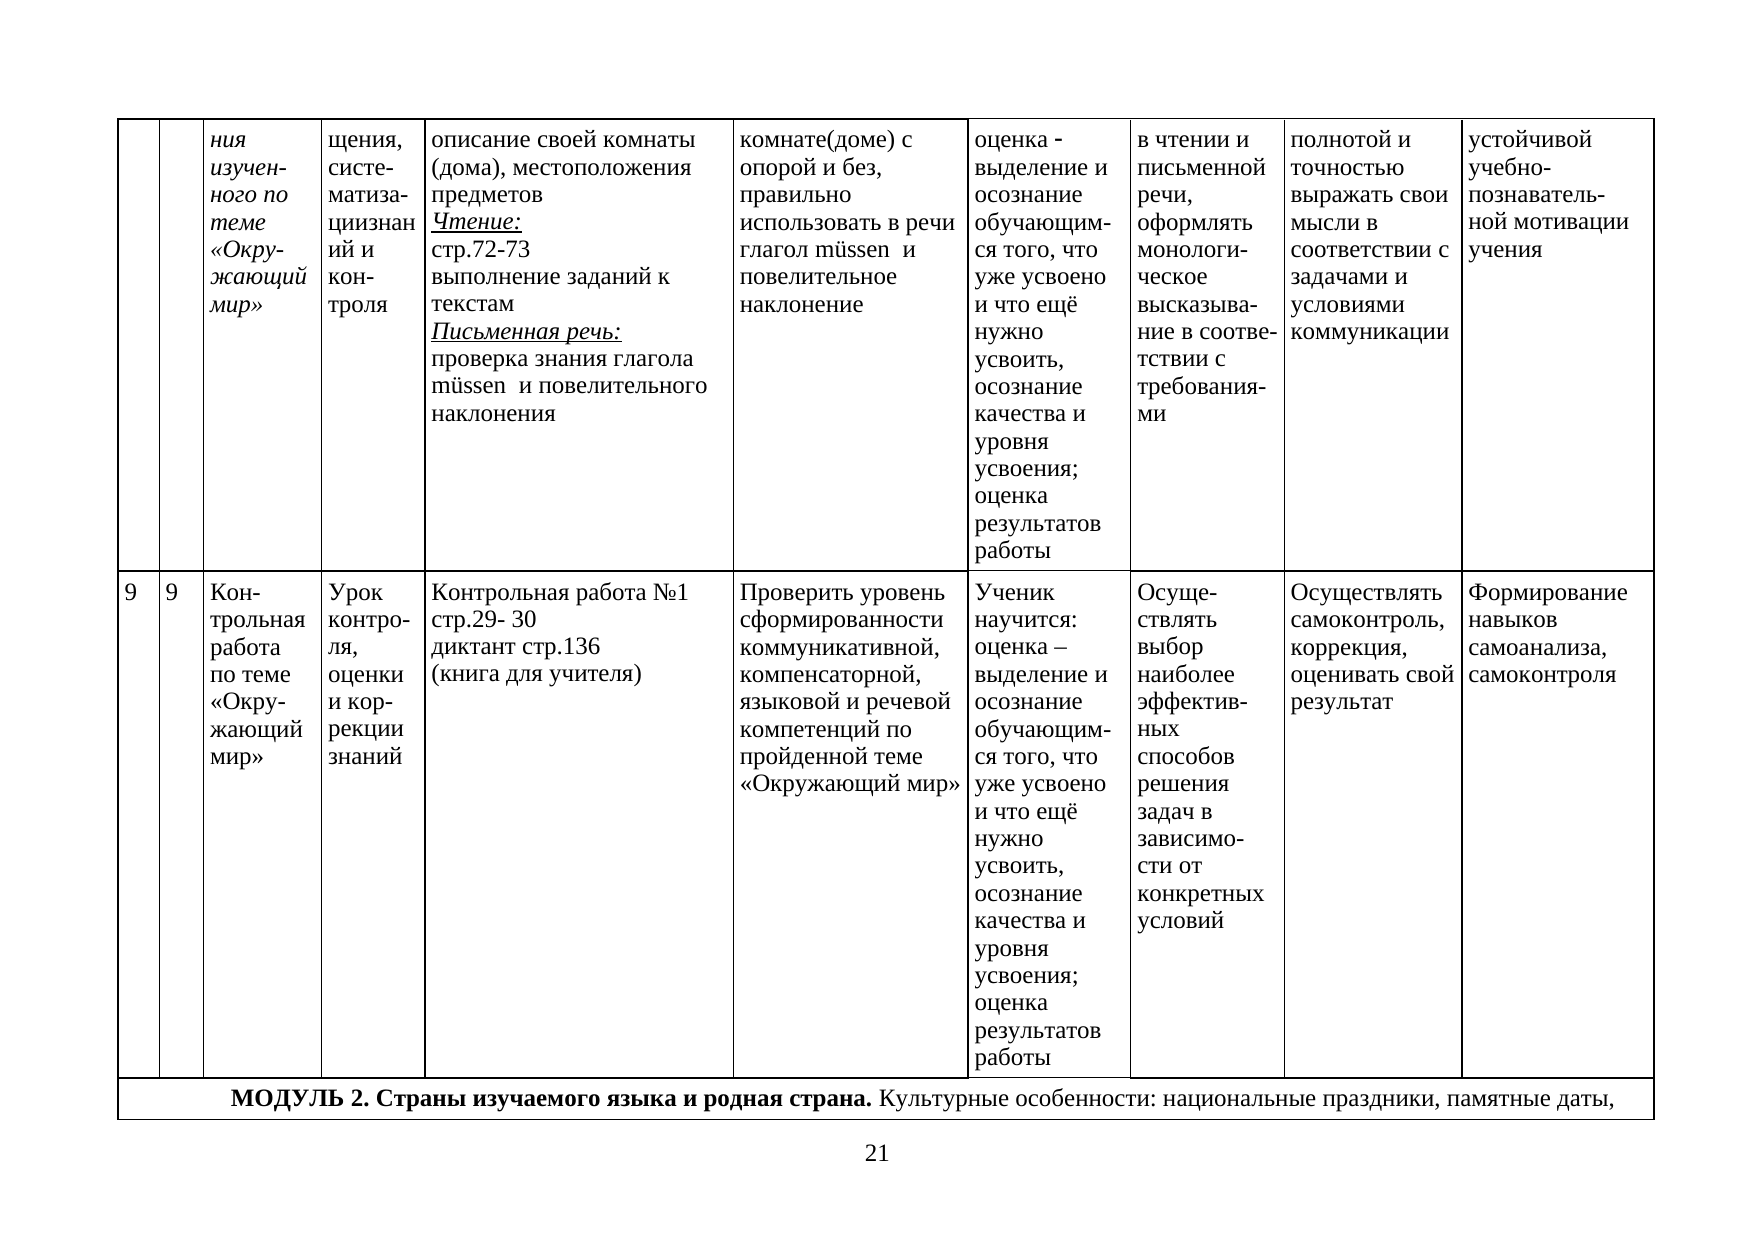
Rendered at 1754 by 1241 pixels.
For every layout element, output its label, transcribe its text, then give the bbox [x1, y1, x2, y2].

table_cell 9 [160, 572, 203, 1077]
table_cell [322, 120, 424, 570]
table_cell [969, 119, 1130, 570]
table_cell Осуществлять самоконтроль, коррекция, оценивать свой результат [1285, 572, 1461, 1077]
table_cell 9 [119, 572, 159, 1077]
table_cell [1131, 119, 1284, 570]
table_cell Осуще- ствлять выбор наиболее эффектив- ных способов решения задач в зависимо-сти от конкретных условий [1131, 572, 1284, 1077]
table_cell Урок контро- ля, оценки и кор- рекции знаний [322, 572, 424, 1077]
table_cell Ученик научится: оценка – выделение и осознание обучающим- ся того, что уже усвоено и что ещё нужно усвоить, осознание качества и уровня усвоения; оценка результатов работы [969, 571, 1130, 1077]
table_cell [1285, 119, 1462, 570]
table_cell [426, 120, 733, 570]
table_cell Проверить уровень сформированности коммуникативной, компенсаторной, языковой и речевой компетенций по пройденной теме «Окружающий мир» [734, 572, 967, 1077]
table_cell Контрольная работа №1 стр.29- 30 диктант стр.136 (книга для учителя) [426, 572, 733, 1077]
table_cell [204, 120, 321, 570]
table_cell Формирование навыков самоанализа, самоконтроля [1463, 572, 1653, 1077]
table_cell 8 [119, 120, 159, 570]
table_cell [119, 1078, 1653, 1119]
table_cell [1463, 119, 1653, 570]
table_cell Кон-трольная работа по теме «Окру-жающий мир» [204, 572, 321, 1077]
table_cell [734, 120, 967, 570]
table_cell 8 [160, 120, 203, 570]
